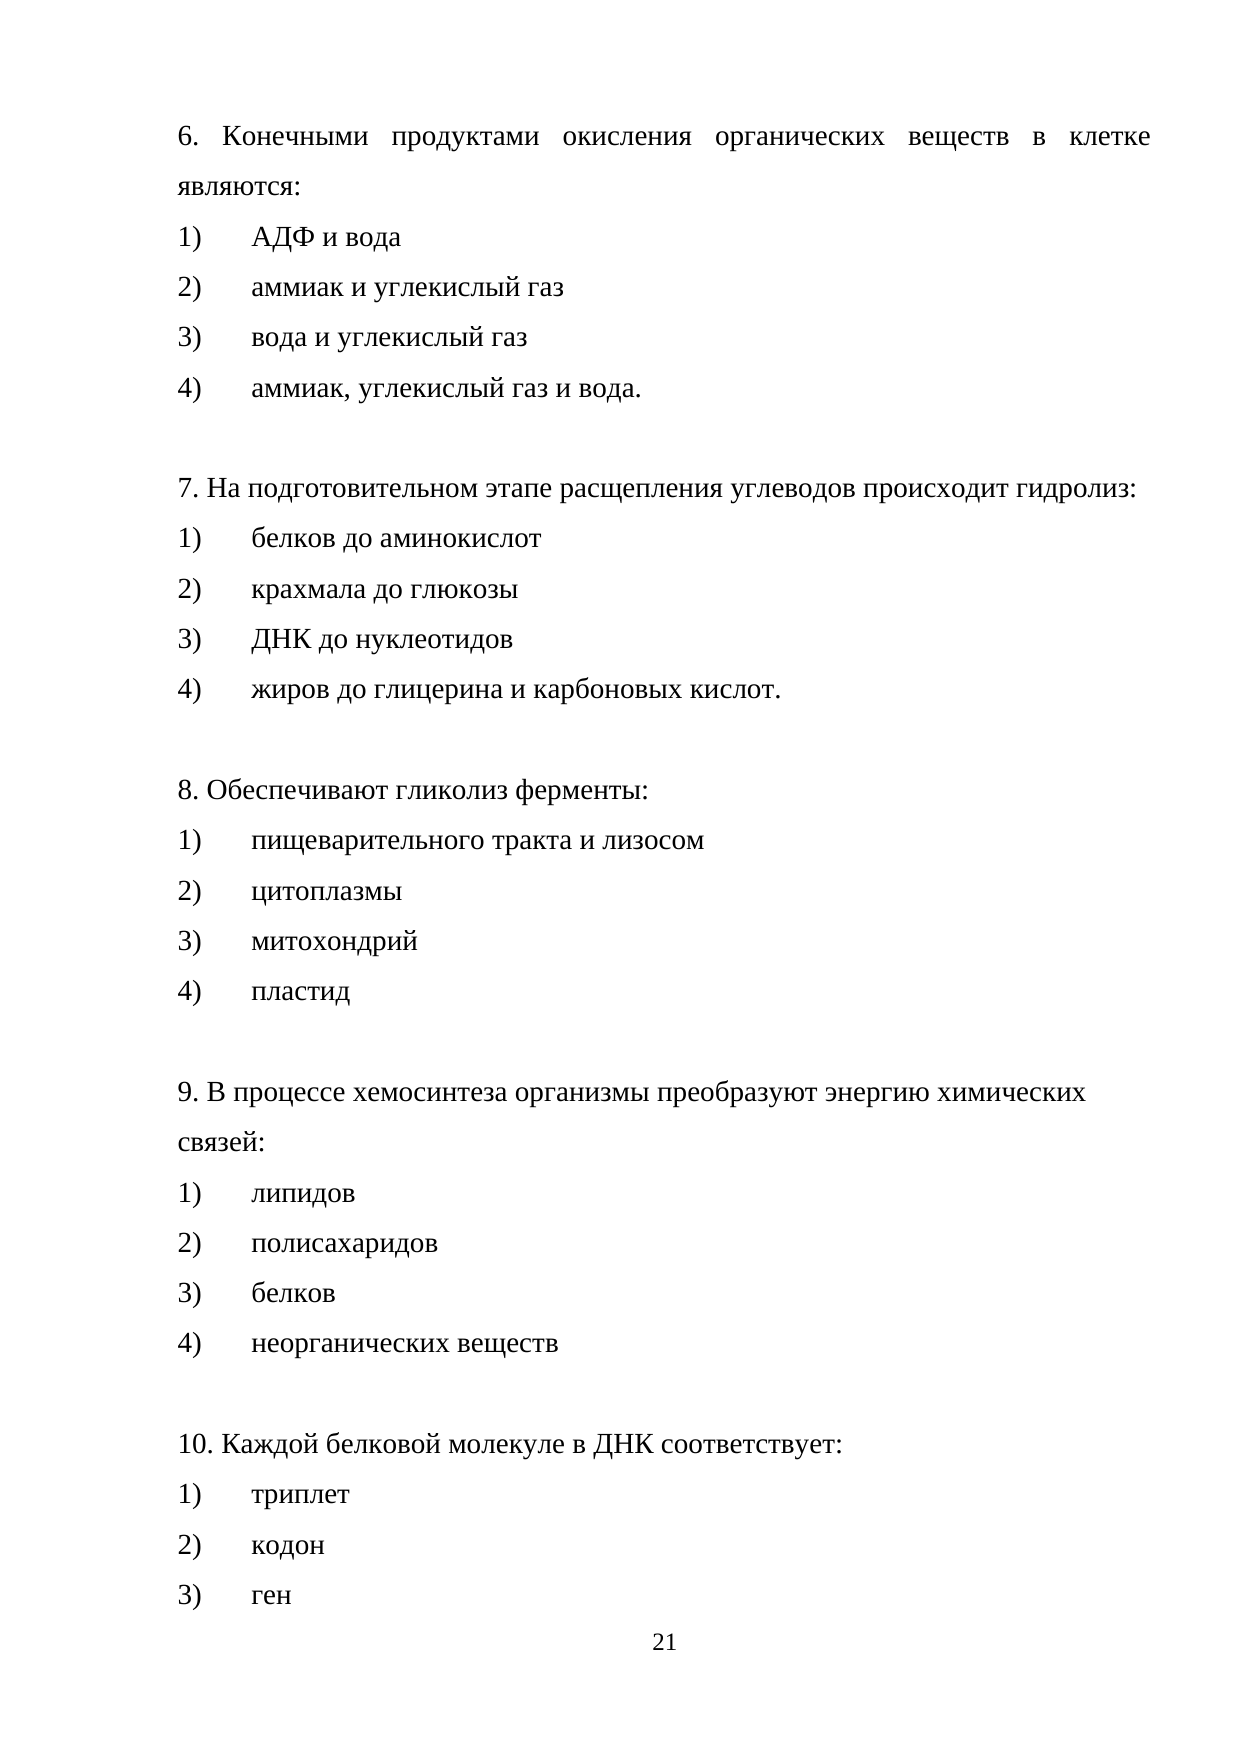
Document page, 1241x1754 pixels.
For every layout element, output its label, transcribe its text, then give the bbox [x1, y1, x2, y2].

list АДФ и вода [177, 219, 1152, 252]
list липидов [177, 1175, 1152, 1208]
list цитоплазмы [177, 873, 1152, 906]
text 8. Обеспечивают гликолиз ферменты: [177, 772, 1152, 806]
list митохондрий [177, 923, 1152, 957]
list белков [177, 1275, 1152, 1309]
list вода и углекислый газ [177, 319, 1152, 353]
list ДНК до нуклеотидов [177, 621, 1152, 655]
text 6. Конечными продуктами окисления органических веществ в клетке являются: [177, 118, 1152, 202]
list триплет [177, 1477, 1152, 1510]
list пищеварительного тракта и лизосом [177, 822, 1152, 856]
list белков до аминокислот [177, 521, 1152, 554]
list крахмала до глюкозы [177, 571, 1152, 604]
list неорганических веществ [177, 1326, 1152, 1359]
list аммиак, углекислый газ и вода. [177, 370, 1152, 403]
list аммиак и углекислый газ [177, 269, 1152, 303]
text 9. В процессе хемосинтеза организмы преобразуют энергию химических связей: [177, 1074, 1152, 1158]
text 10. Каждой белковой молекуле в ДНК соответствует: [177, 1426, 1152, 1460]
text 7. На подготовительном этапе расщепления углеводов происходит гидролиз: [177, 470, 1152, 504]
list жиров до глицерина и карбоновых кислот. [177, 672, 1152, 705]
list пластид [177, 973, 1152, 1007]
list полисахаридов [177, 1225, 1152, 1258]
list ген [177, 1577, 1152, 1611]
list кодон [177, 1527, 1152, 1560]
